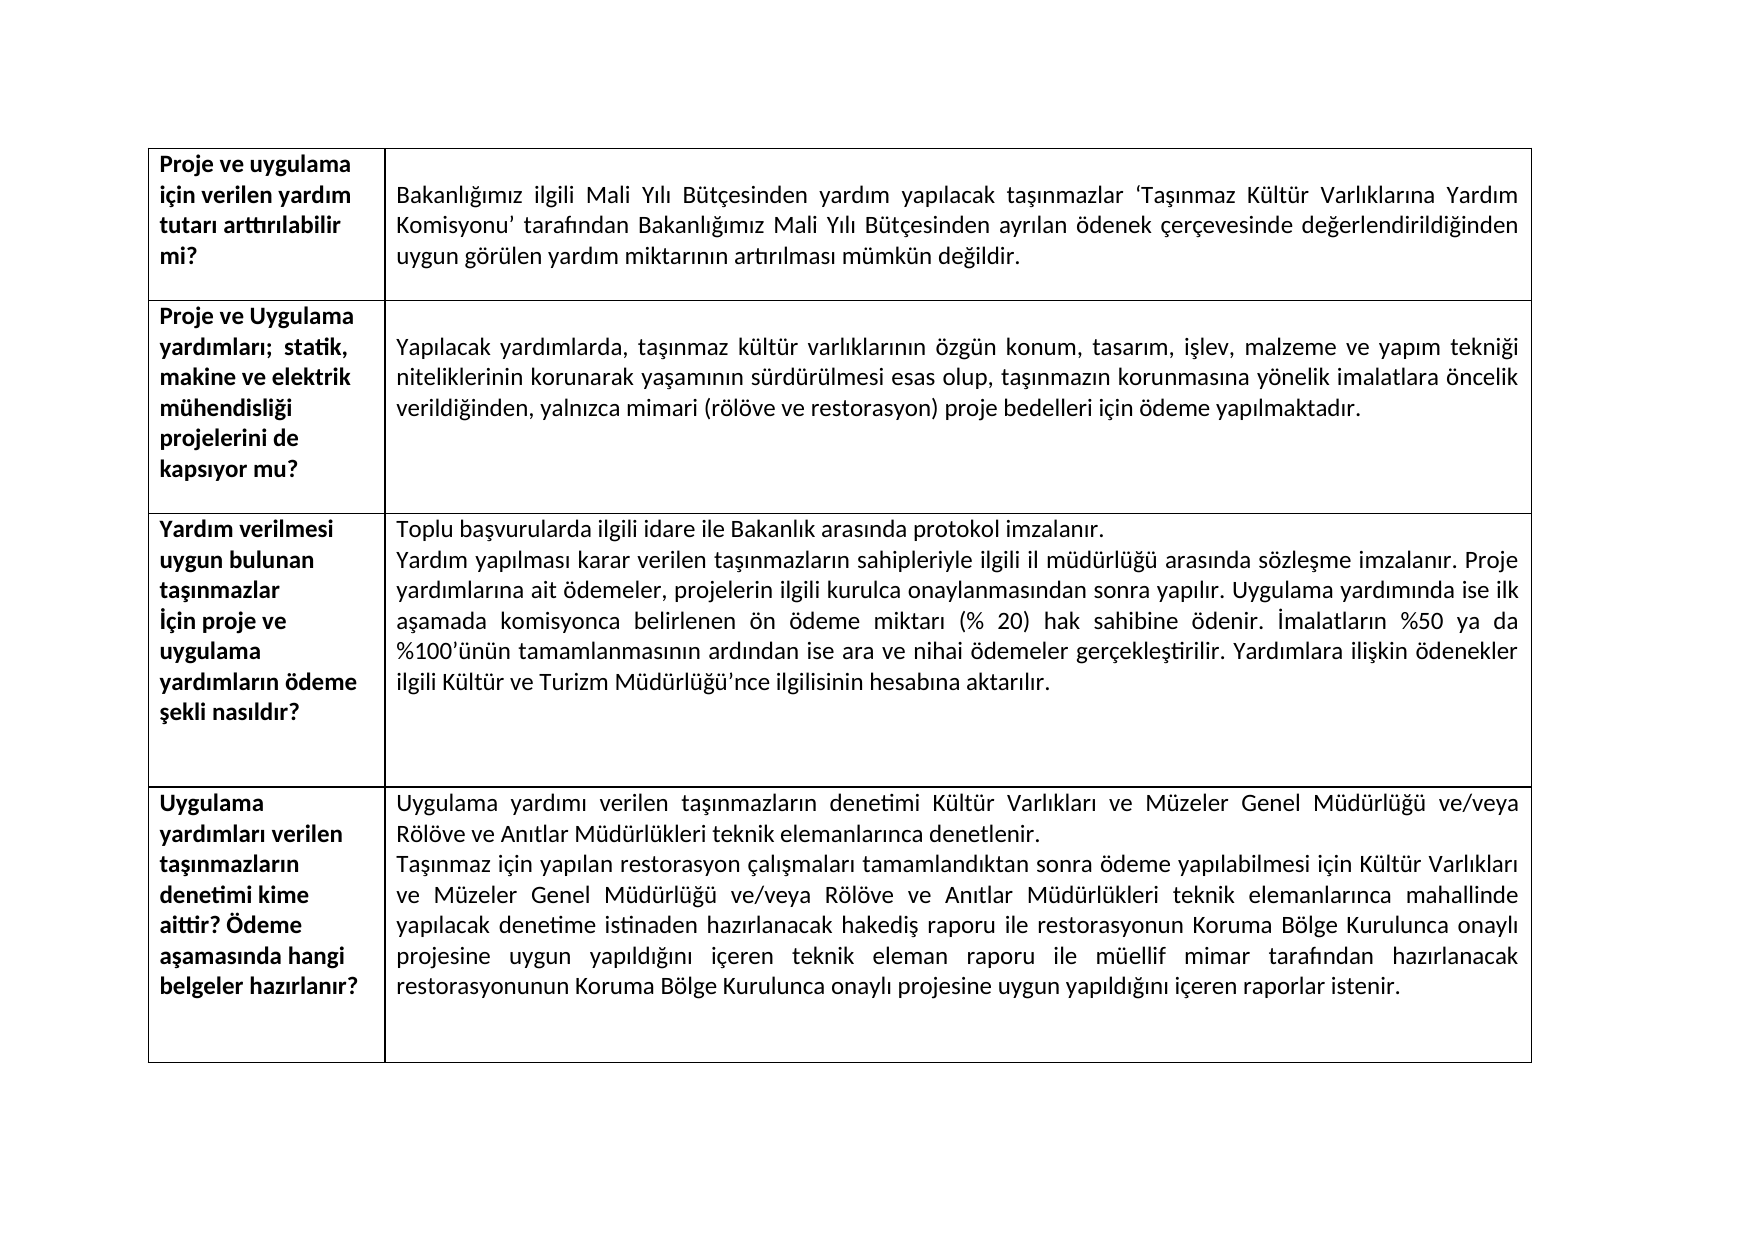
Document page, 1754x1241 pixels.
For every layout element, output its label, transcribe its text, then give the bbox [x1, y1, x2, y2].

table_cell Uygulama yardımları verilen taşınmazların denetimi kime aittir? Ödeme aşamasında hangi belgeler hazırlanır? [149, 788, 384, 1062]
table_cell Yapılacak yardımlarda, taşınmaz kültür varlıklarının özgün konum, tasarım, işlev, malzeme ve yapım tekniği niteliklerinin korunarak yaşamının sürdürülmesi esas olup, taşınmazın korunmasına yönelik imalatlara öncelik verildiğinden, yalnızca mimari (rölöve ve restorasyon) proje bedelleri için ödeme yapılmaktadır. [386, 301, 1531, 512]
table_cell Toplu başvurularda ilgili idare ile Bakanlık arasında protokol imzalanır. Yardım yapılması karar verilen taşınmazların sahipleriyle ilgili il müdürlüğü arasında sözleşme imzalanır. Proje yardımlarına ait ödemeler, projelerin ilgili kurulca onaylanmasından sonra yapılır. Uygulama yardımında ise ilk aşamada komisyonca belirlenen ön ödeme miktarı (% 20) hak sahibine ödenir. İmalatların %50 ya da %100’ünün tamamlanmasının ardından ise ara ve nihai ödemeler gerçekleştirilir. Yardımlara ilişkin ödenekler ilgili Kültür ve Turizm Müdürlüğü’nce ilgilisinin hesabına aktarılır. [386, 514, 1531, 786]
table_cell Uygulama yardımı verilen taşınmazların denetimi Kültür Varlıkları ve Müzeler Genel Müdürlüğü ve/veya Rölöve ve Anıtlar Müdürlükleri teknik elemanlarınca denetlenir. Taşınmaz için yapılan restorasyon çalışmaları tamamlandıktan sonra ödeme yapılabilmesi için Kültür Varlıkları ve Müzeler Genel Müdürlüğü ve/veya Rölöve ve Anıtlar Müdürlükleri teknik elemanlarınca mahallinde yapılacak denetime istinaden hazırlanacak hakediş raporu ile restorasyonun Koruma Bölge Kurulunca onaylı projesine uygun yapıldığını içeren teknik eleman raporu ile müellif mimar tarafından hazırlanacak restorasyonunun Koruma Bölge Kurulunca onaylı projesine uygun yapıldığını içeren raporlar istenir. [386, 788, 1531, 1062]
table_cell Yardım verilmesi uygun bulunan taşınmazlar İçin proje ve uygulama yardımların ödeme şekli nasıldır? [149, 514, 384, 786]
table_cell Bakanlığımız ilgili Mali Yılı Bütçesinden yardım yapılacak taşınmazlar ‘Taşınmaz Kültür Varlıklarına Yardım Komisyonu’ tarafından Bakanlığımız Mali Yılı Bütçesinden ayrılan ödenek çerçevesinde değerlendirildiğinden uygun görülen yardım miktarının artırılması mümkün değildir. [386, 149, 1531, 299]
table_cell Proje ve uygulama için verilen yardım tutarı arttırılabilir mi? [149, 149, 384, 299]
table_cell Proje ve Uygulama yardımları; statik, makine ve elektrik mühendisliği projelerini de kapsıyor mu? [149, 301, 384, 512]
